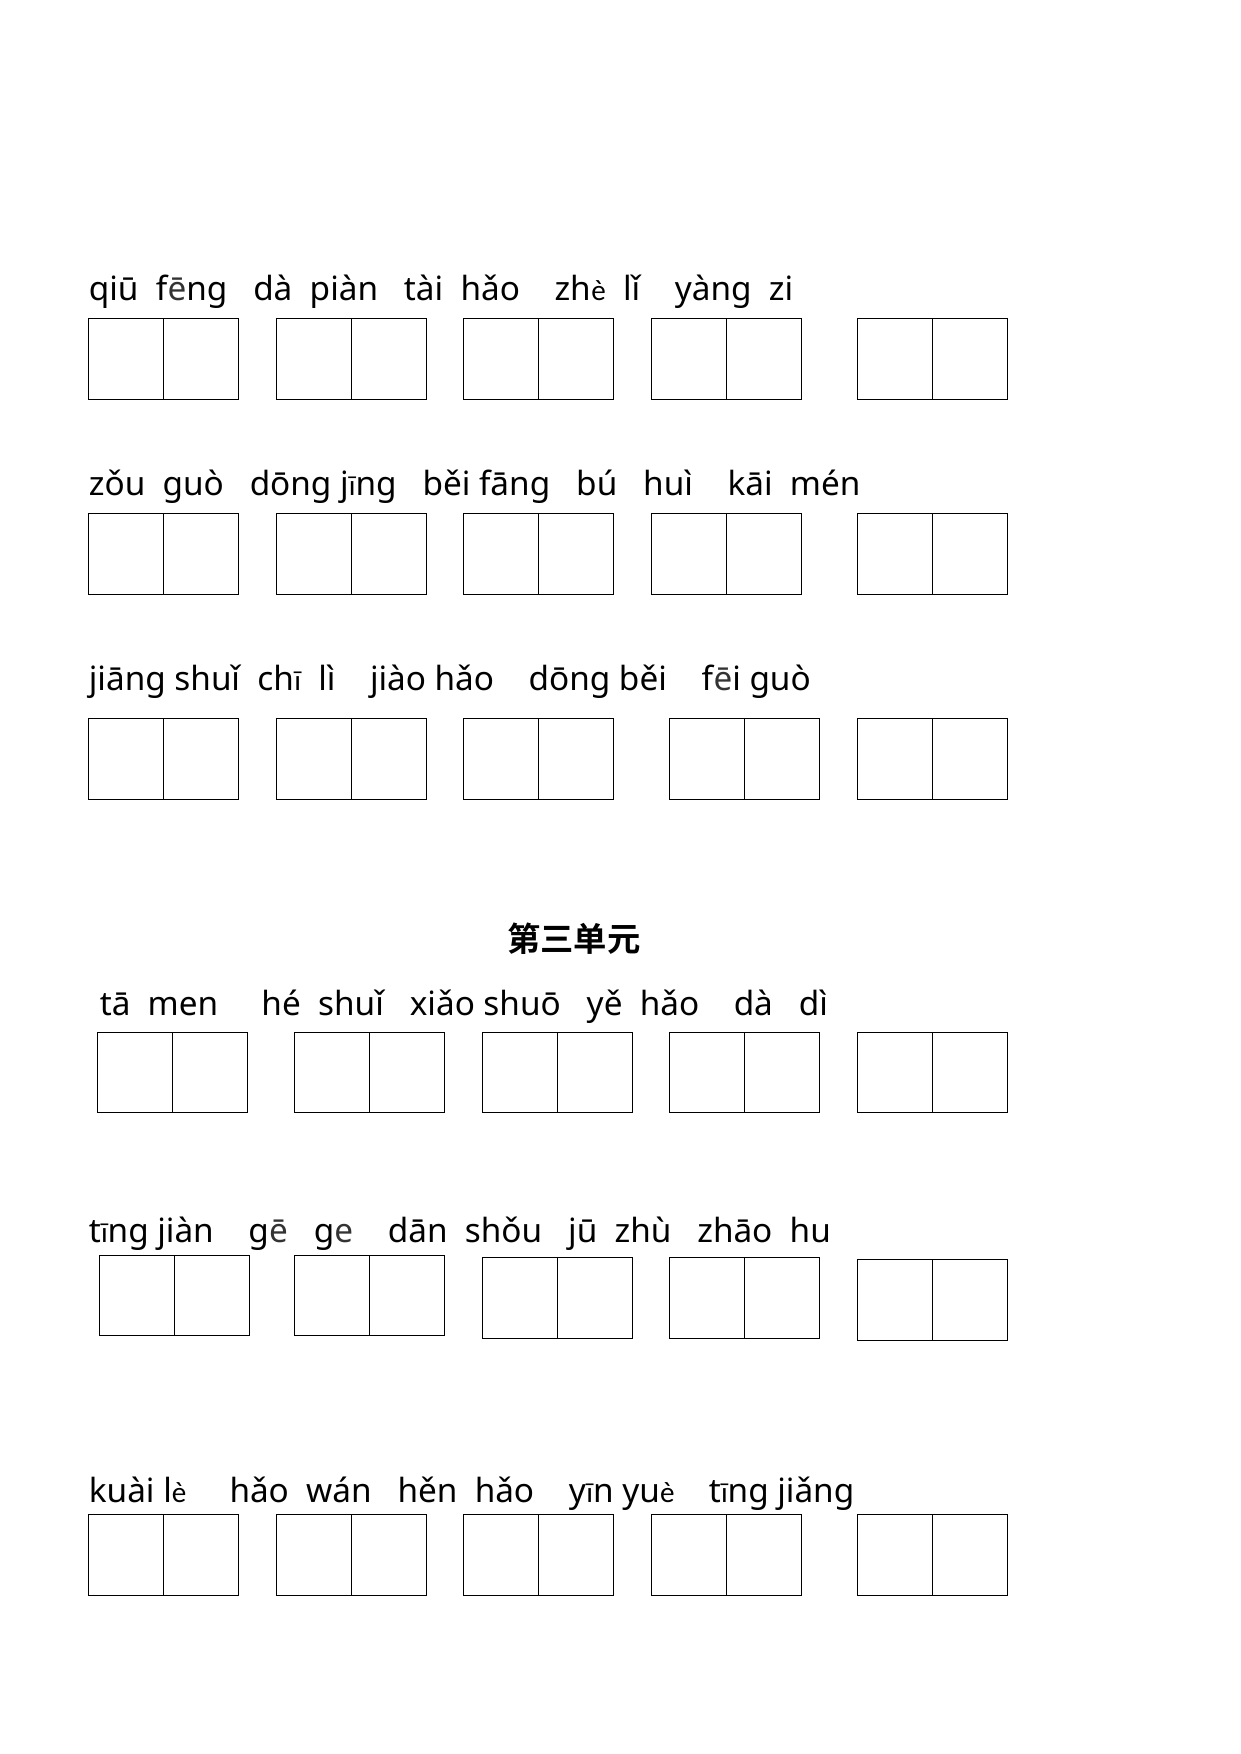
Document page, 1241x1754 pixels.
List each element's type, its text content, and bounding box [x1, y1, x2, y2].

text jiānɡ shuǐ chī lì jiào hǎo dōnɡ běi fēi guò [89, 645, 1152, 710]
text zǒu ɡuò dōnɡ jīnɡ běi fānɡ bú huì kāi mén [89, 450, 1152, 515]
text tā men hé shuǐ xiǎo shuō yě hǎo dà dì [89, 970, 1152, 1035]
text kuài lè hǎo wán hěn hǎo yīn yuè tīnɡ jiǎnɡ [89, 1457, 1152, 1522]
text tīnɡ jiàn ɡē ɡe dān shǒu jū zhù zhāo hu [89, 1197, 1152, 1262]
text qiū fēnɡ dà piàn tài hǎo zhè lǐ yànɡ zi [89, 255, 1152, 320]
text 第三单元 [89, 905, 1152, 970]
